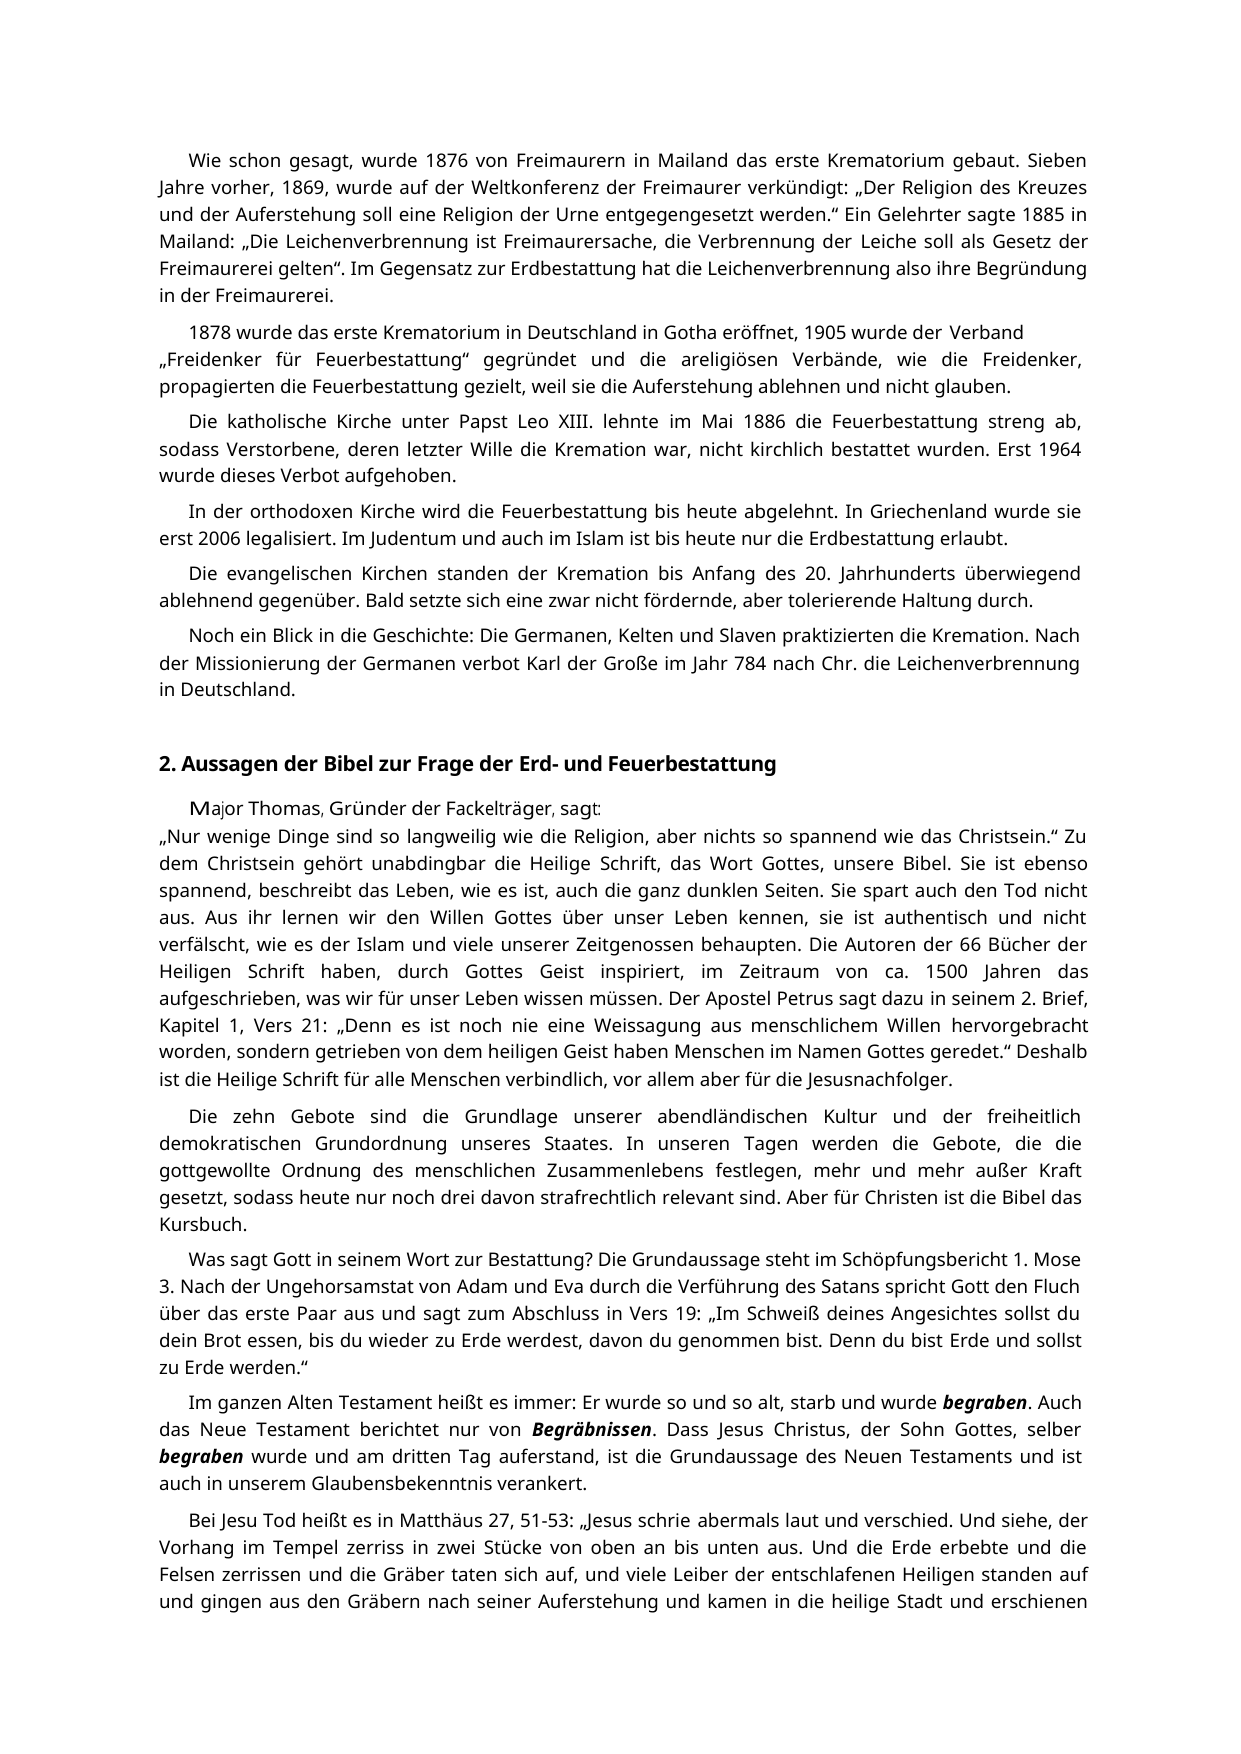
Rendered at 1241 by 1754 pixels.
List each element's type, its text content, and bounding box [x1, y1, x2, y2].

text 1878 wurde das erste Krematorium in Deutschland in Gotha eröffnet, 1905 wurde der Verband [159, 320, 1082, 345]
text Im ganzen Alten Testament heißt es immer: Er wurde so und so alt, starb und wurde begraben. Auch das Neue Testament berichtet nur von Begräbnissen. Dass Jesus Christus, der Sohn Gottes, selber begraben wurde und am dritten Tag auferstand, ist die Grundaussage des Neuen Testaments und ist auch in unserem Glaubensbekenntnis verankert. [159, 1389, 1082, 1496]
text Die zehn Gebote sind die Grundlage unserer abendländischen Kultur und der freiheitlich demokratischen Grundordnung unseres Staates. In unseren Tagen werden die Gebote, die die gottgewollte Ordnung des menschlichen Zusammenlebens festlegen, mehr und mehr außer Kraft gesetzt, sodass heute nur noch drei davon strafrechtlich relevant sind. Aber für Christen ist die Bibel das Kursbuch. [159, 1103, 1082, 1236]
text Wie schon gesagt, wurde 1876 von Freimaurern in Mailand das erste Krematorium gebaut. Sieben Jahre vorher, 1869, wurde auf der Weltkonferenz der Freimaurer verkündigt: „Der Religion des Kreuzes und der Auferstehung soll eine Religion der Urne entgegengesetzt werden.“ Ein Gelehrter sagte 1885 in Mailand: „Die Leichenverbrennung ist Freimaurersache, die Verbrennung der Leiche soll als Gesetz der Freimaurerei gelten“. Im Gegensatz zur Erdbestattung hat die Leichenverbrennung also ihre Begründung in der Freimaurerei. [159, 148, 1089, 308]
text „Freidenker für Feuerbestattung“ gegründet und die areligiösen Verbände, wie die Freidenker, propagierten die Feuerbestattung gezielt, weil sie die Auferstehung ablehnen und nicht glauben. [159, 347, 1082, 399]
text „Nur wenige Dinge sind so langweilig wie die Religion, aber nichts so spannend wie das Christsein.“ Zu dem Christsein gehört unabdingbar die Heilige Schrift, das Wort Gottes, unsere Bibel. Sie ist ebenso spannend, beschreibt das Leben, wie es ist, auch die ganz dunklen Seiten. Sie spart auch den Tod nicht aus. Aus ihr lernen wir den Willen Gottes über unser Leben kennen, sie ist authentisch und nicht verfälscht, wie es der Islam und viele unserer Zeitgenossen behaupten. Die Autoren der 66 Bücher der Heiligen Schrift haben, durch Gottes Geist inspiriert, im Zeitraum von ca. 1500 Jahren das aufgeschrieben, was wir für unser Leben wissen müssen. Der Apostel Petrus sagt dazu in seinem 2. Brief, Kapitel 1, Vers 21: „Denn es ist noch nie eine Weissagung aus menschlichem Willen hervorgebracht worden, sondern getrieben von dem heiligen Geist haben Menschen im Namen Gottes geredet.“ Deshalb ist die Heilige Schrift für alle Menschen verbindlich, vor allem aber für die Jesusnachfolger. [159, 823, 1089, 1091]
text Was sagt Gott in seinem Wort zur Bestattung? Die Grundaussage steht im Schöpfungsbericht 1. Mose 3. Nach der Ungehorsamstat von Adam und Eva durch die Verführung des Satans spricht Gott den Fluch über das erste Paar aus und sagt zum Abschluss in Vers 19: „Im Schweiß deines Angesichtes sollst du dein Brot essen, bis du wieder zu Erde werdest, davon du genommen bist. Denn du bist Erde und sollst zu Erde werden.“ [159, 1246, 1082, 1380]
text In der orthodoxen Kirche wird die Feuerbestattung bis heute abgelehnt. In Griechenland wurde sie erst 2006 legalisiert. Im Judentum und auch im Islam ist bis heute nur die Erdbestattung erlaubt. [159, 498, 1082, 551]
text Major Thomas, Gründer der Fackelträger, sagt: [188, 796, 1093, 821]
text Die katholische Kirche unter Papst Leo XIII. lehnte im Mai 1886 die Feuerbestattung streng ab, sodass Verstorbene, deren letzter Wille die Kremation war, nicht kirchlich bestattet wurden. Erst 1964 wurde dieses Verbot aufgehoben. [159, 409, 1082, 488]
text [159, 1508, 1089, 1614]
text Noch ein Blick in die Geschichte: Die Germanen, Kelten und Slaven praktizierten die Kremation. Nach der Missionierung der Germanen verbot Karl der Große im Jahr 784 nach Chr. die Leichenverbrennung in Deutschland. [159, 623, 1082, 702]
text Die evangelischen Kirchen standen der Kremation bis Anfang des 20. Jahrhunderts überwiegend ablehnend gegenüber. Bald setzte sich eine zwar nicht fördernde, aber tolerierende Haltung durch. [159, 561, 1082, 613]
subtitle Aussagen der Bibel zur Frage der Erd- und Feuerbestattung [159, 749, 1088, 777]
